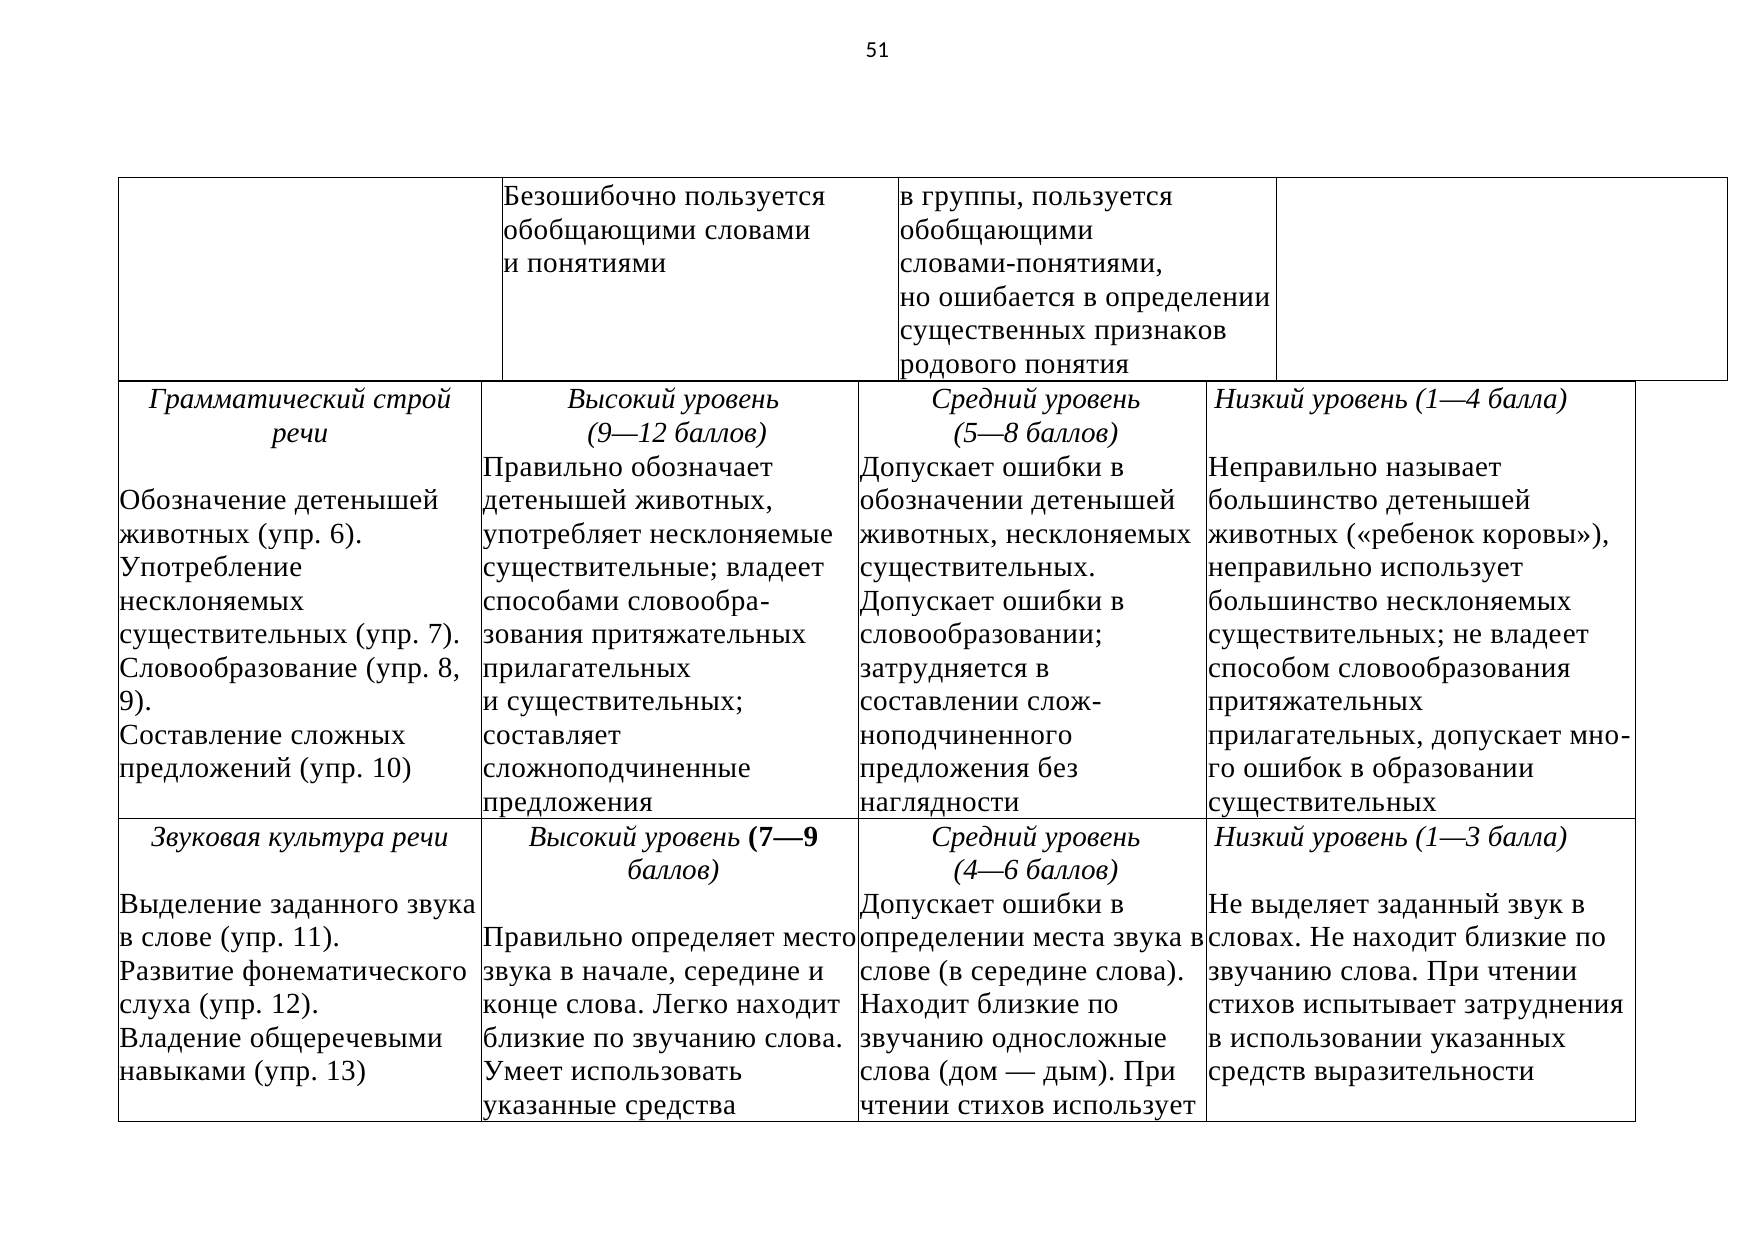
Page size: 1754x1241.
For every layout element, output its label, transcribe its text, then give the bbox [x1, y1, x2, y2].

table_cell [503, 178, 898, 379]
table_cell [899, 178, 1276, 379]
table_header Низкий уровень (1—4 балла) Неправильно называет большинство детенышей животных («ребенок коровы»), неправильно использует большинство несклоняемых существительных; не владеет способом словообразования притяжательных прилагательных, допускает много ошибок в образовании существительных [1207, 382, 1635, 818]
table_header Грамматический строй речи Обозначение детенышей животных (упр. 6). Употребление несклоняемых существительных (упр. 7). Словообразование (упр. 8, 9). Составление сложных предложений (упр. 10) [119, 382, 481, 818]
table_header Высокий уровень (9—12 баллов) Правильно обозначает детенышей животных, употребляет несклоняемые существительные; владеет способами словообразования притяжательных прилагательных и существительных; составляет сложноподчиненные предложения [482, 382, 858, 818]
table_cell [119, 819, 481, 1121]
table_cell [1277, 178, 1727, 379]
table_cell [482, 819, 858, 1121]
table_header Средний уровень (5—8 баллов) Допускает ошибки в обозначении детенышей животных, несклоняемых существительных. Допускает ошибки в словообразовании; затрудняется в составлении сложноподчиненного предложения без наглядности [859, 382, 1206, 818]
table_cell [1207, 819, 1635, 1121]
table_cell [119, 178, 502, 379]
